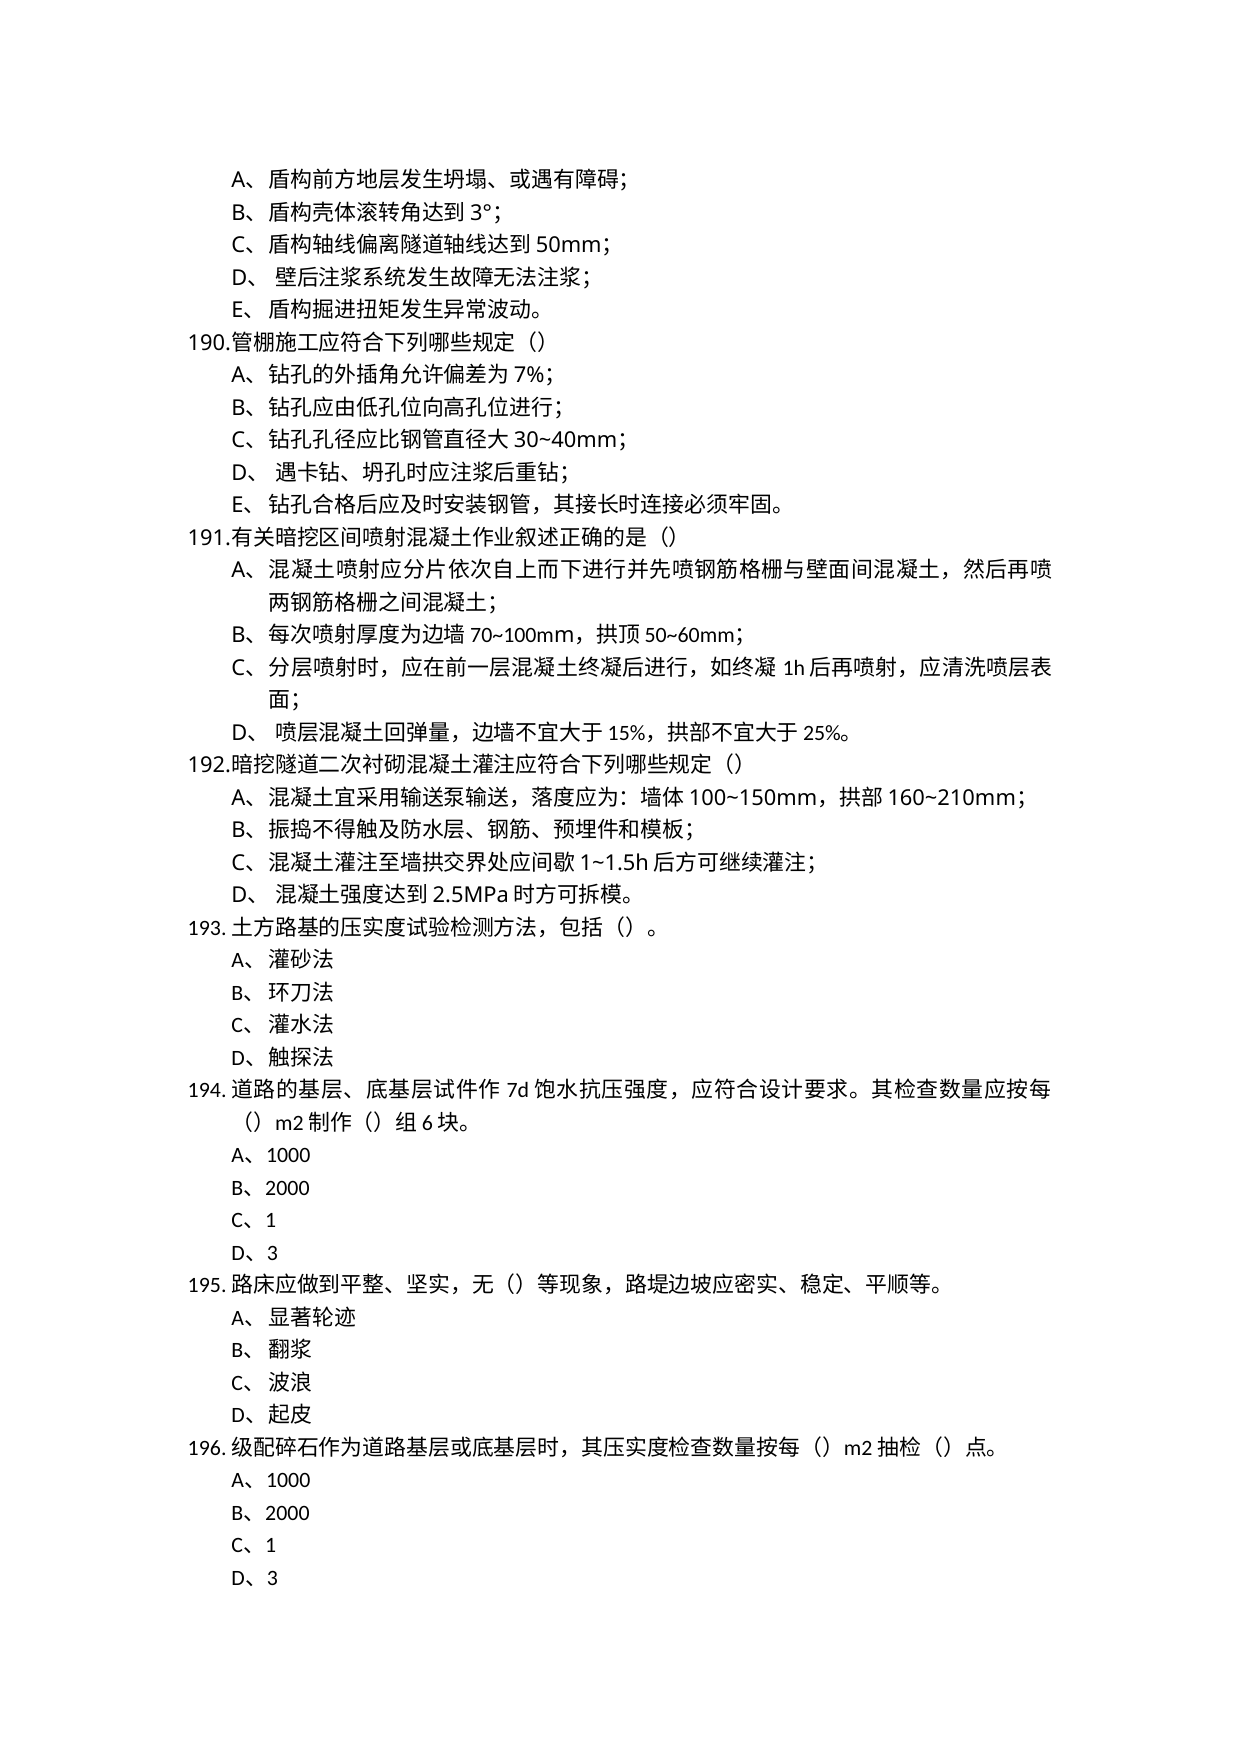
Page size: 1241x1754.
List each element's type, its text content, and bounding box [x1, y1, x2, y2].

list 混凝土强度达到2.5MPa时方可拆模。 [231, 877, 1053, 909]
list 喷层混凝土回弹量，边墙不宜大于15%，拱部不宜大于25%。 [231, 714, 1053, 747]
list 钻孔孔径应比钢管直径大30~40mm； [231, 422, 1053, 454]
list 钻孔的外插角允许偏差为7%； [231, 357, 1053, 389]
list 级配碎石作为道路基层或底基层时，其压实度检查数量按每（）m2 抽检（）点。 [187, 1429, 1053, 1462]
list D、3 [231, 1234, 1053, 1267]
list 灌水法 [231, 1007, 1053, 1039]
list 盾构前方地层发生坍塌、或遇有障碍； [231, 162, 1053, 194]
list 混凝土宜采用输送泵输送，落度应为：墙体100~150mm，拱部160~210mm； [231, 779, 1053, 812]
list 盾构壳体滚转角达到3°； [231, 194, 1053, 227]
list A、1000 [231, 1462, 1053, 1494]
list 暗挖隧道二次衬砌混凝土灌注应符合下列哪些规定（） [187, 747, 1053, 779]
list D、3 [231, 1559, 1053, 1592]
list 钻孔应由低孔位向高孔位进行； [231, 389, 1053, 422]
list 管棚施工应符合下列哪些规定（） [187, 324, 1053, 357]
list 混凝土灌注至墙拱交界处应间歇1~1.5h后方可继续灌注； [231, 844, 1053, 877]
list 每次喷射厚度为边墙70~100mm，拱顶50~60mm； [231, 617, 1053, 649]
list B、2000 [231, 1494, 1053, 1527]
list 路床应做到平整、坚实，无（）等现象，路堤边坡应密实、稳定、平顺等。 [187, 1267, 1053, 1299]
list 盾构掘进扭矩发生异常波动。 [231, 292, 1053, 324]
list 有关暗挖区间喷射混凝土作业叙述正确的是（） [187, 519, 1053, 552]
list 壁后注浆系统发生故障无法注浆； [231, 259, 1053, 292]
list C、1 [231, 1527, 1053, 1559]
list 土方路基的压实度试验检测方法，包括（）。 [187, 909, 1053, 942]
list 翻浆 [231, 1332, 1053, 1364]
list 分层喷射时，应在前一层混凝土终凝后进行，如终凝1h后再喷射，应清洗喷层表面； [231, 649, 1053, 714]
list 振捣不得触及防水层、钢筋、预埋件和模板； [231, 812, 1053, 844]
list 波浪 [231, 1364, 1053, 1397]
list 灌砂法 [231, 942, 1053, 974]
list 遇卡钻、坍孔时应注浆后重钻； [231, 454, 1053, 487]
list 钻孔合格后应及时安装钢管，其接长时连接必须牢固。 [231, 487, 1053, 519]
list 盾构轴线偏离隧道轴线达到50mm； [231, 227, 1053, 259]
list 环刀法 [231, 974, 1053, 1007]
list A、1000 [231, 1137, 1053, 1169]
list C、1 [231, 1202, 1053, 1234]
list 触探法 [231, 1039, 1053, 1072]
list B、2000 [231, 1169, 1053, 1202]
list 道路的基层、底基层试件作7d饱水抗压强度，应符合设计要求。其检查数量应按每（）m2制作（）组6块。 [187, 1072, 1053, 1137]
list 显著轮迹 [231, 1299, 1053, 1332]
list 混凝土喷射应分片依次自上而下进行并先喷钢筋格栅与壁面间混凝土，然后再喷两钢筋格栅之间混凝土； [231, 552, 1053, 617]
list 起皮 [231, 1397, 1053, 1429]
